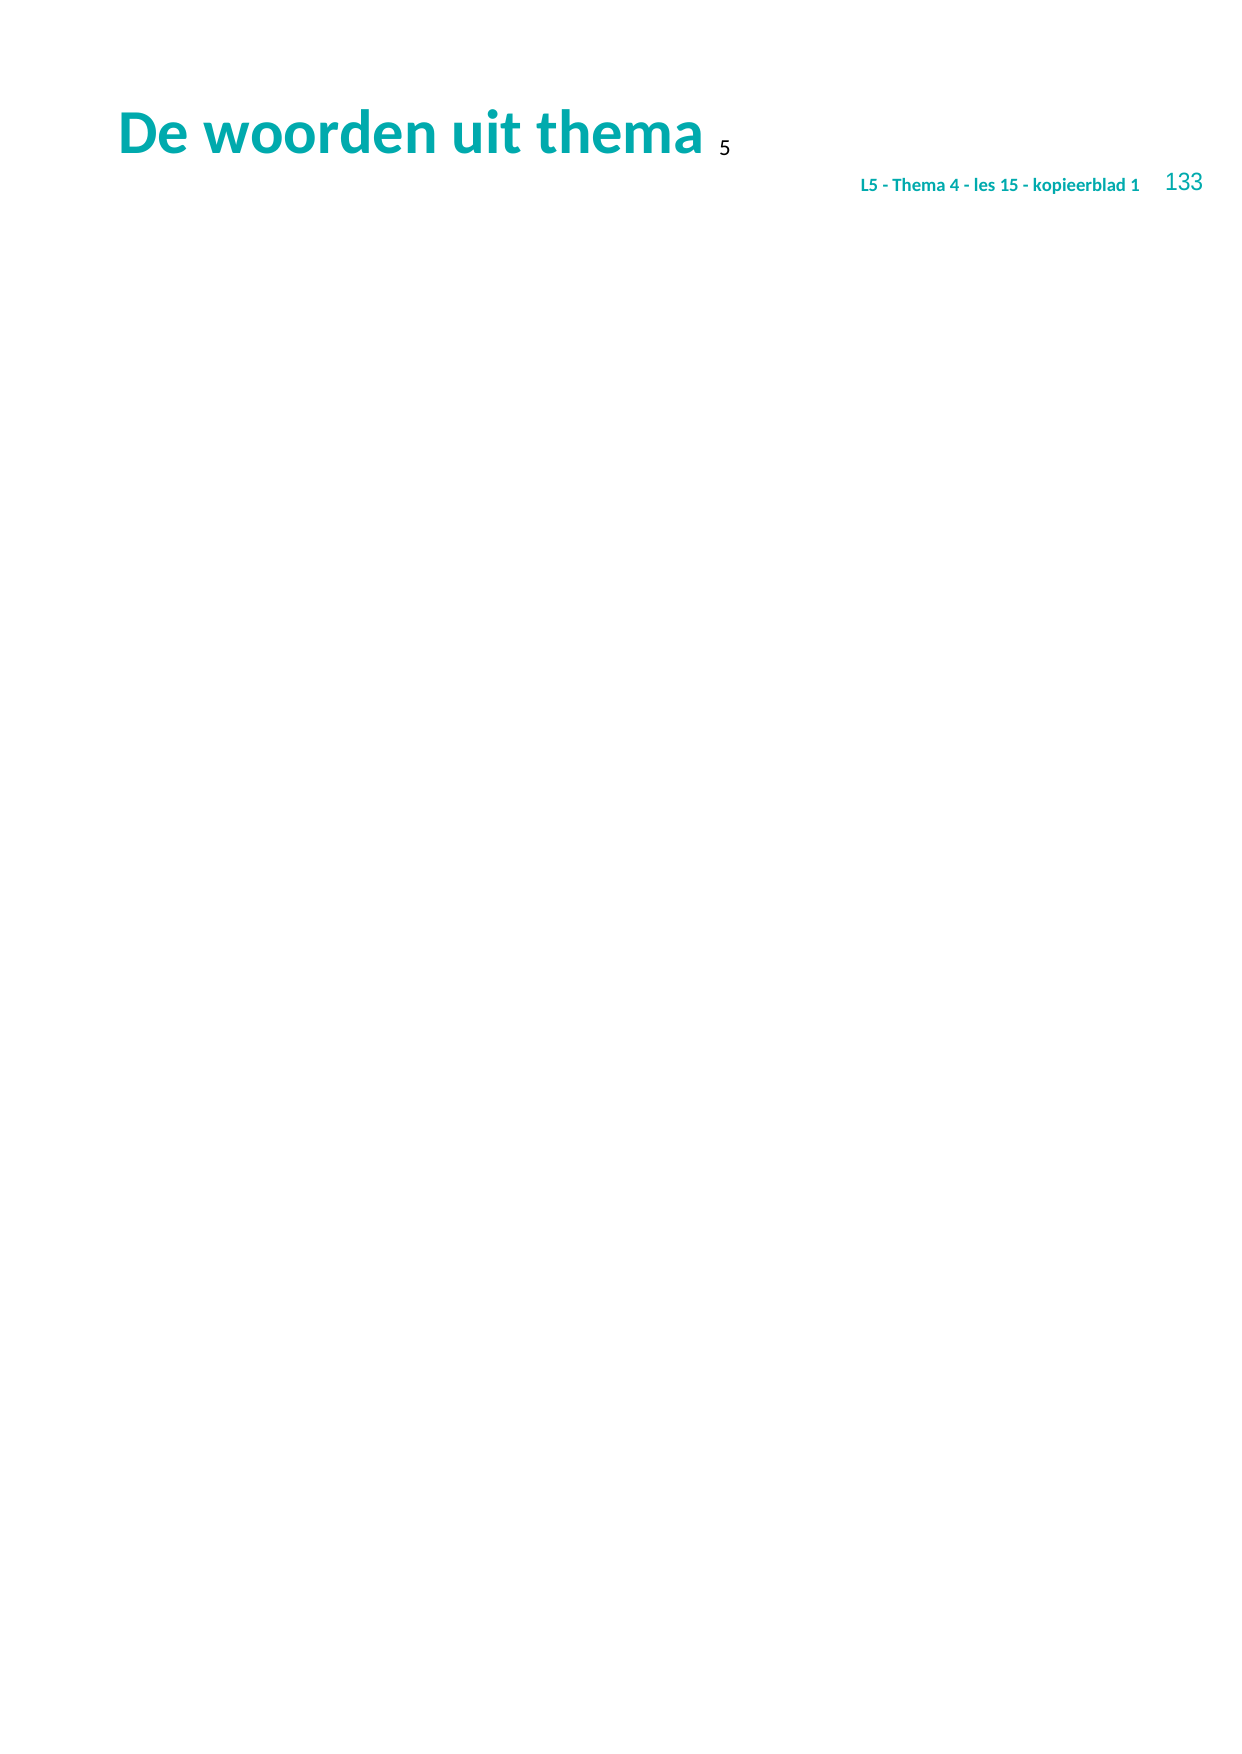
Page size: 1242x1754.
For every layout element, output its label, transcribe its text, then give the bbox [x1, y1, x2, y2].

text L5 - Thema 4 - les 15 - kopieerblad 1 133 [96, 167, 1203, 197]
